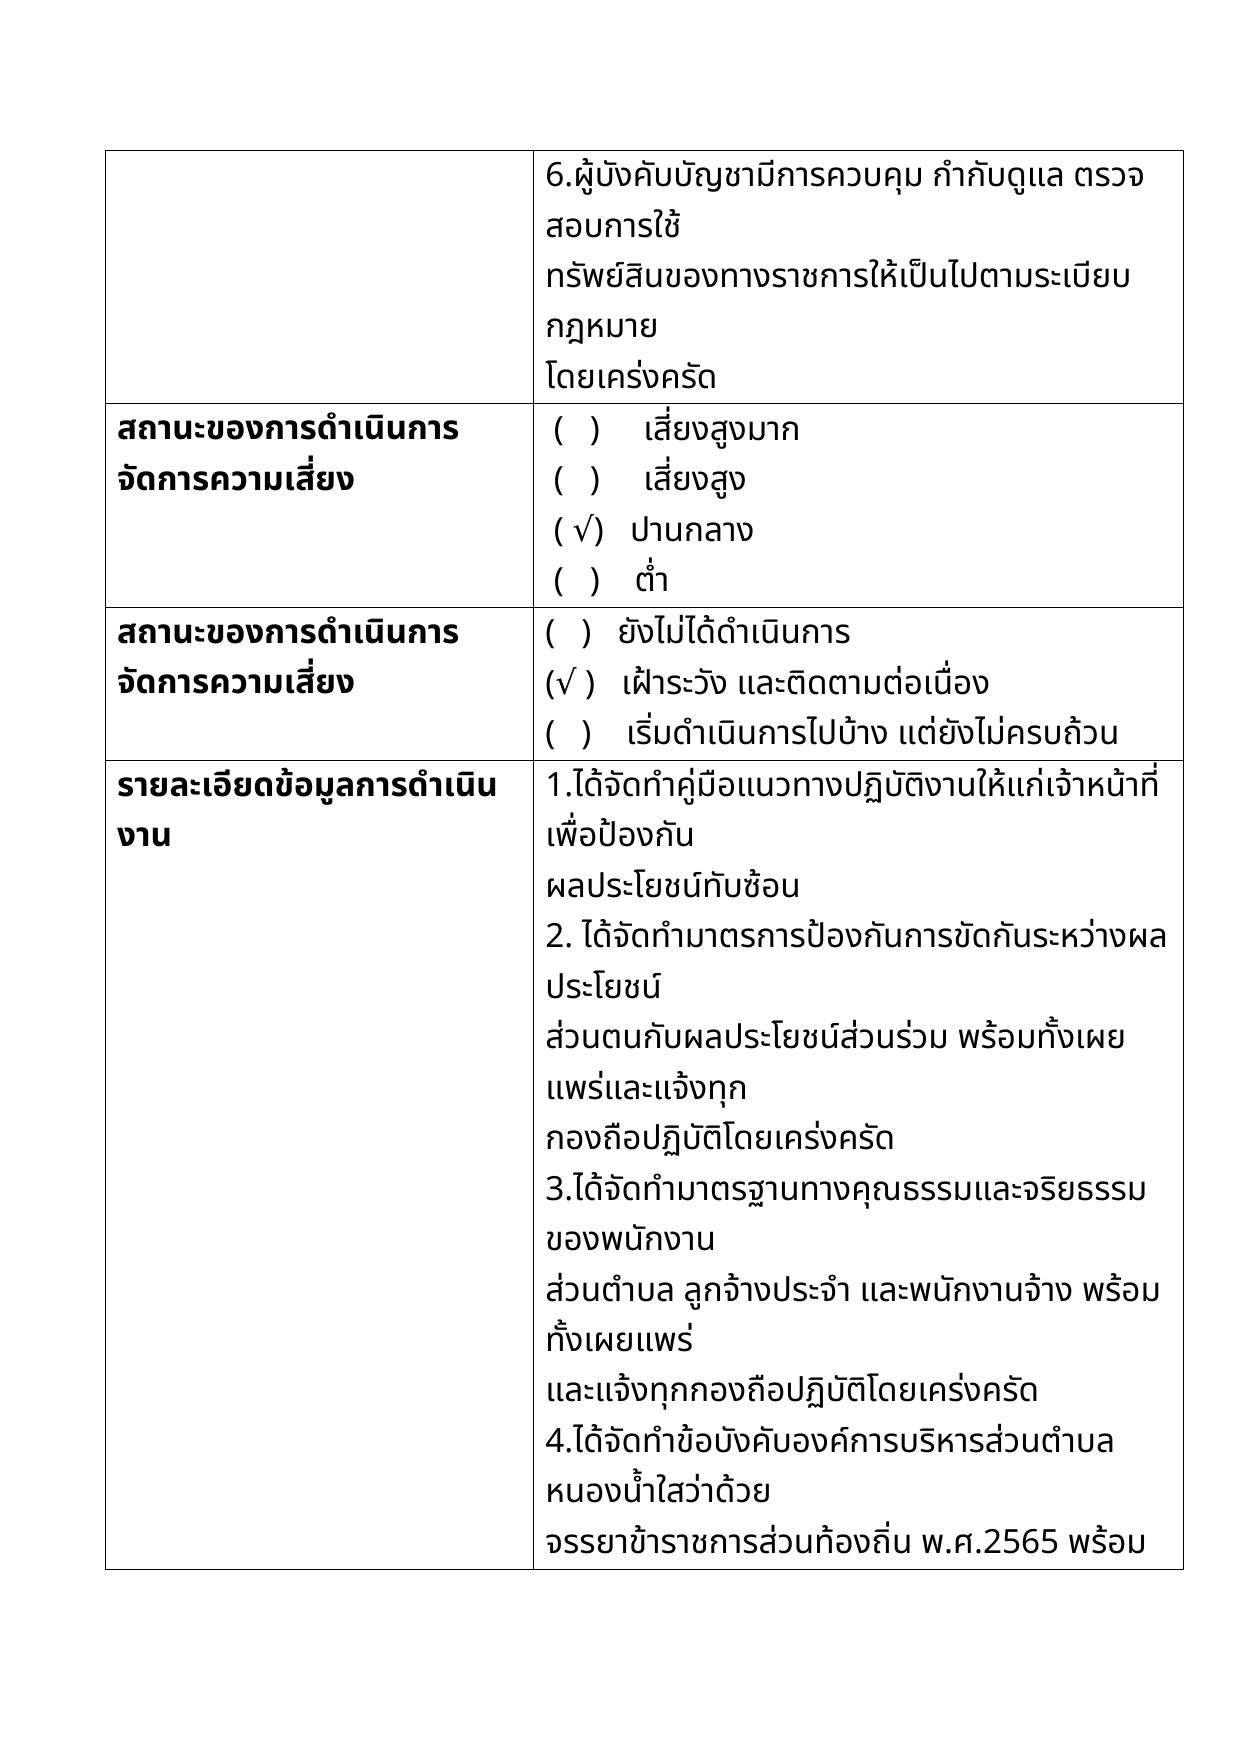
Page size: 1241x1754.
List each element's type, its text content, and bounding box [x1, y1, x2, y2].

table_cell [106, 761, 533, 1568]
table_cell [534, 151, 1183, 403]
table_cell สถานะของการดำเนินการจัดการความเสี่ยง [106, 404, 533, 607]
table_cell ( ) ยังไม่ได้ดำเนินการ (√ ) เฝ้าระวัง และติดตามต่อเนื่อง ( ) เริ่มดำเนินการไปบ้าง แต่ยังไม่ครบถ้วน [534, 608, 1183, 760]
table_cell สถานะของการดำเนินการจัดการความเสี่ยง [106, 608, 533, 760]
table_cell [534, 761, 1183, 1568]
table_cell ( ) เสี่ยงสูงมาก ( ) เสี่ยงสูง ( √) ปานกลาง ( ) ต่ำ [534, 404, 1183, 607]
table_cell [106, 151, 533, 403]
